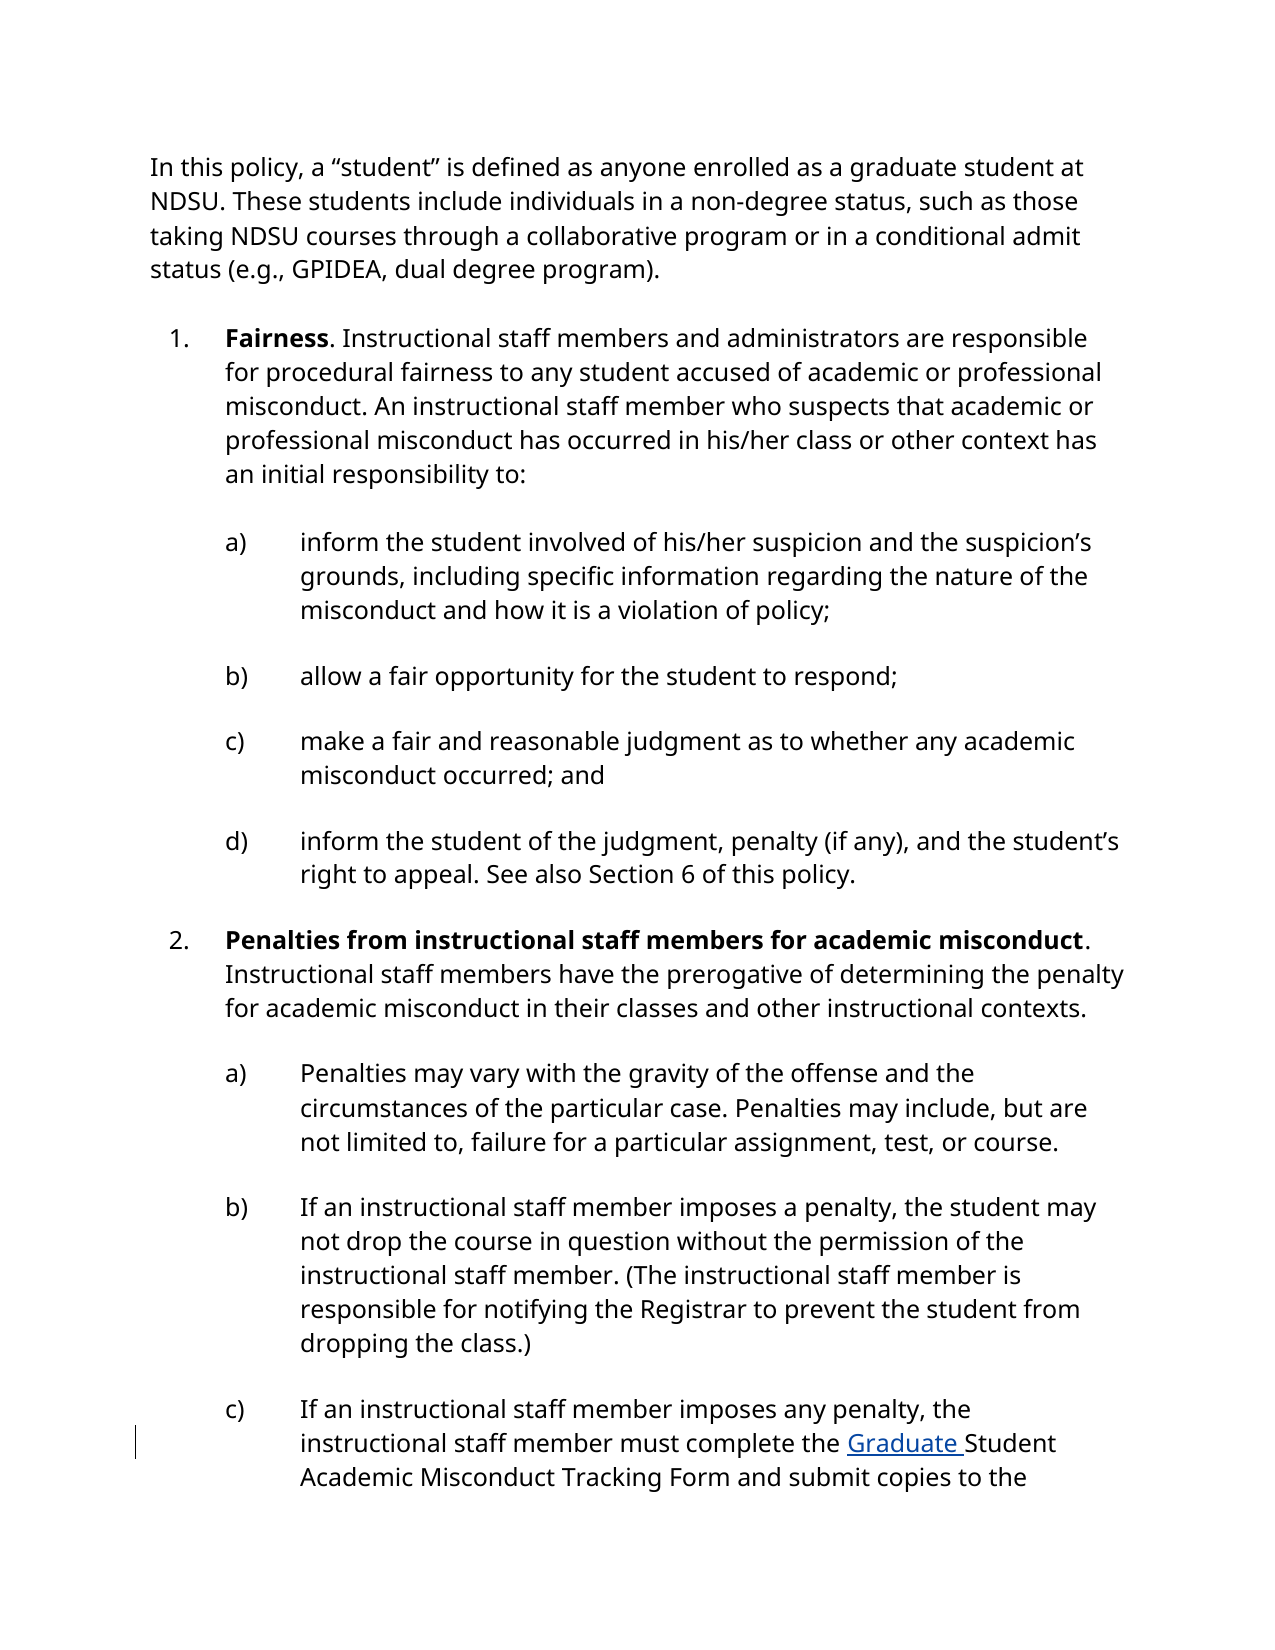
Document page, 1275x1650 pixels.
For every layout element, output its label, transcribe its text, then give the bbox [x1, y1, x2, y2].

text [225, 1391, 1125, 1493]
text 2. Penalties from instructional staff members for academic misconduct. Instructional staff members have the prerogative of determining the penalty for academic misconduct in their classes and other instructional contexts. [169, 923, 1125, 1025]
text a) Penalties may vary with the gravity of the offense and the circumstances of the particular case. Penalties may include, but are not limited to, failure for a particular assignment, test, or course. [225, 1056, 1125, 1158]
text b) allow a fair opportunity for the student to respond; [225, 658, 1125, 692]
text In this policy, a “student” is defined as anyone enrolled as a graduate student at NDSU. These students include individuals in a non-degree status, such as those taking NDSU courses through a collaborative program or in a conditional admit status (e.g., GPIDEA, dual degree program). [150, 150, 1125, 286]
text 1. Fairness. Instructional staff members and administrators are responsible for procedural fairness to any student accused of academic or professional misconduct. An instructional staff member who suspects that academic or professional misconduct has occurred in his/her class or other context has an initial responsibility to: [169, 320, 1125, 491]
text a) inform the student involved of his/her suspicion and the suspicion’s grounds, including specific information regarding the nature of the misconduct and how it is a violation of policy; [225, 525, 1125, 627]
text c) make a fair and reasonable judgment as to whether any academic misconduct occurred; and [225, 724, 1125, 792]
text b) If an instructional staff member imposes a penalty, the student may not drop the course in question without the permission of the instructional staff member. (The instructional staff member is responsible for notifying the Registrar to prevent the student from dropping the class.) [225, 1190, 1125, 1360]
text d) inform the student of the judgment, penalty (if any), and the student’s right to appeal. See also Section 6 of this policy. [225, 823, 1125, 891]
